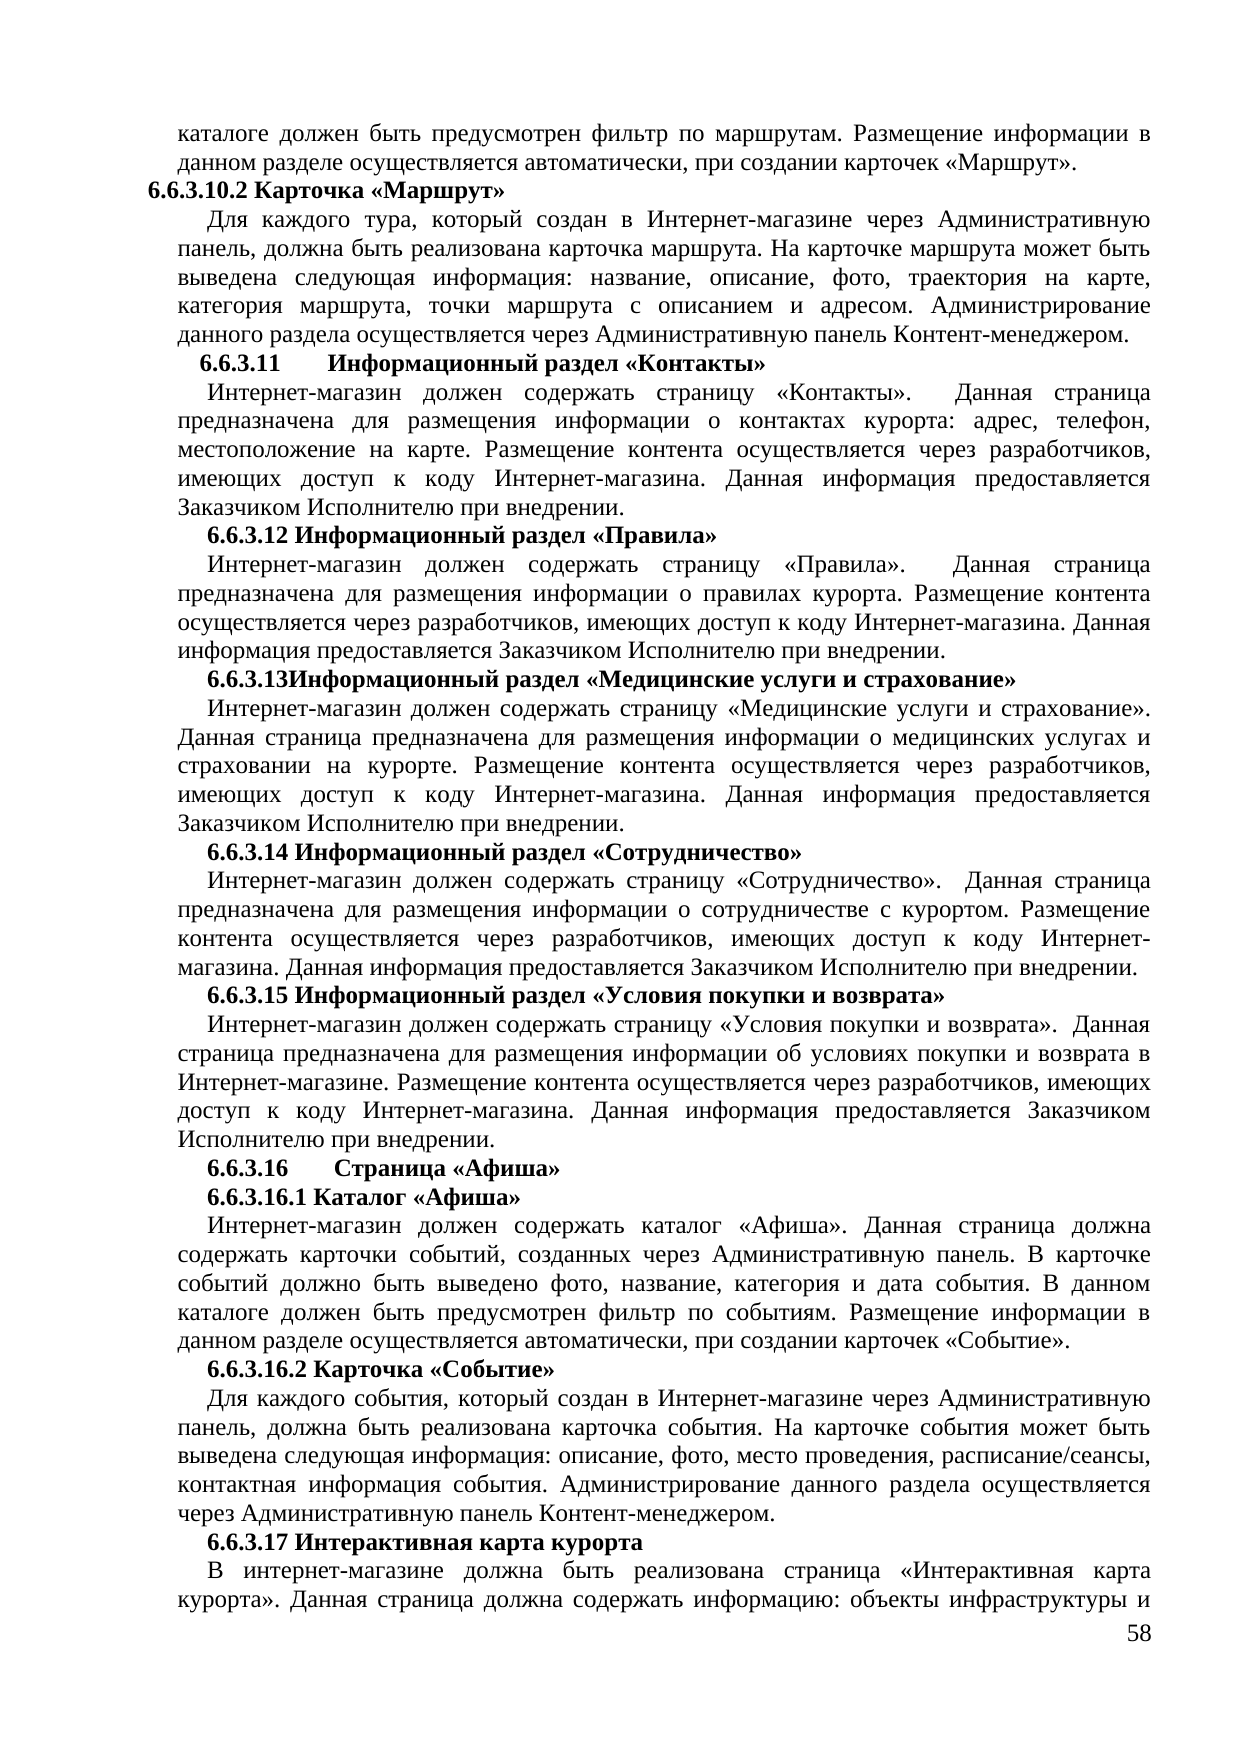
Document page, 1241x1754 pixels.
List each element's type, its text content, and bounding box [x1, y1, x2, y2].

text Для каждого события, который создан в Интернет-магазине через Административную панель, должна быть реализована карточка события. На карточке события может быть выведена следующая информация: описание, фото, место проведения, расписание/сеансы, контактная информация события. Администрирование данного раздела осуществляется через Административную панель Контент-менеджером. [177, 1383, 1152, 1527]
subtitle 6.6.3.14 Информационный раздел «Сотрудничество» [177, 837, 1152, 866]
subtitle Страница «Афиша» [177, 1153, 1152, 1182]
text Интернет-магазин должен содержать страницу «Медицинские услуги и страхование». Данная страница предназначена для размещения информации о медицинских услугах и страховании на курорте. Размещение контента осуществляется через разработчиков, имеющих доступ к коду Интернет-магазина. Данная информация предоставляется Заказчиком Исполнителю при внедрении. [177, 693, 1152, 837]
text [177, 118, 1152, 176]
subtitle Информационный раздел «Контакты» [199, 348, 1152, 377]
subtitle 6.6.3.12 Информационный раздел «Правила» [177, 521, 1152, 549]
text Интернет-магазин должен содержать страницу «Правила». Данная страница предназначена для размещения информации о правилах курорта. Размещение контента осуществляется через разработчиков, имеющих доступ к коду Интернет-магазина. Данная информация предоставляется Заказчиком Исполнителю при внедрении. [177, 549, 1152, 664]
subtitle 6.6.3.15 Информационный раздел «Условия покупки и возврата» [177, 981, 1152, 1009]
subtitle 6.6.3.17 Интерактивная карта курорта [177, 1527, 1152, 1556]
subtitle 6.6.3.16.2 Карточка «Событие» [177, 1354, 1152, 1383]
text Для каждого тура, который создан в Интернет-магазине через Административную панель, должна быть реализована карточка маршрута. На карточке маршрута может быть выведена следующая информация: название, описание, фото, траектория на карте, категория маршрута, точки маршрута с описанием и адресом. Администрирование данного раздела осуществляется через Административную панель Контент-менеджером. [177, 204, 1152, 348]
text Интернет-магазин должен содержать страницу «Условия покупки и возврата». Данная страница предназначена для размещения информации об условиях покупки и возврата в Интернет-магазине. Размещение контента осуществляется через разработчиков, имеющих доступ к коду Интернет-магазина. Данная информация предоставляется Заказчиком Исполнителю при внедрении. [177, 1009, 1152, 1153]
text Интернет-магазин должен содержать страницу «Контакты». Данная страница предназначена для размещения информации о контактах курорта: адрес, телефон, местоположение на карте. Размещение контента осуществляется через разработчиков, имеющих доступ к коду Интернет-магазина. Данная информация предоставляется Заказчиком Исполнителю при внедрении. [177, 377, 1152, 521]
subtitle 6.6.3.13Информационный раздел «Медицинские услуги и страхование» [177, 664, 1152, 693]
text Интернет-магазин должен содержать страницу «Сотрудничество». Данная страница предназначена для размещения информации о сотрудничестве с курортом. Размещение контента осуществляется через разработчиков, имеющих доступ к коду Интернет-магазина. Данная информация предоставляется Заказчиком Исполнителю при внедрении. [177, 866, 1152, 981]
text Интернет-магазин должен содержать каталог «Афиша». Данная страница должна содержать карточки событий, созданных через Административную панель. В карточке событий должно быть выведено фото, название, категория и дата события. В данном каталоге должен быть предусмотрен фильтр по событиям. Размещение информации в данном разделе осуществляется автоматически, при создании карточек «Событие». [177, 1211, 1152, 1354]
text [177, 1556, 1152, 1613]
subtitle 6.6.3.16.1 Каталог «Афиша» [177, 1182, 1152, 1211]
subtitle 6.6.3.10.2 Карточка «Маршрут» [118, 176, 1152, 204]
